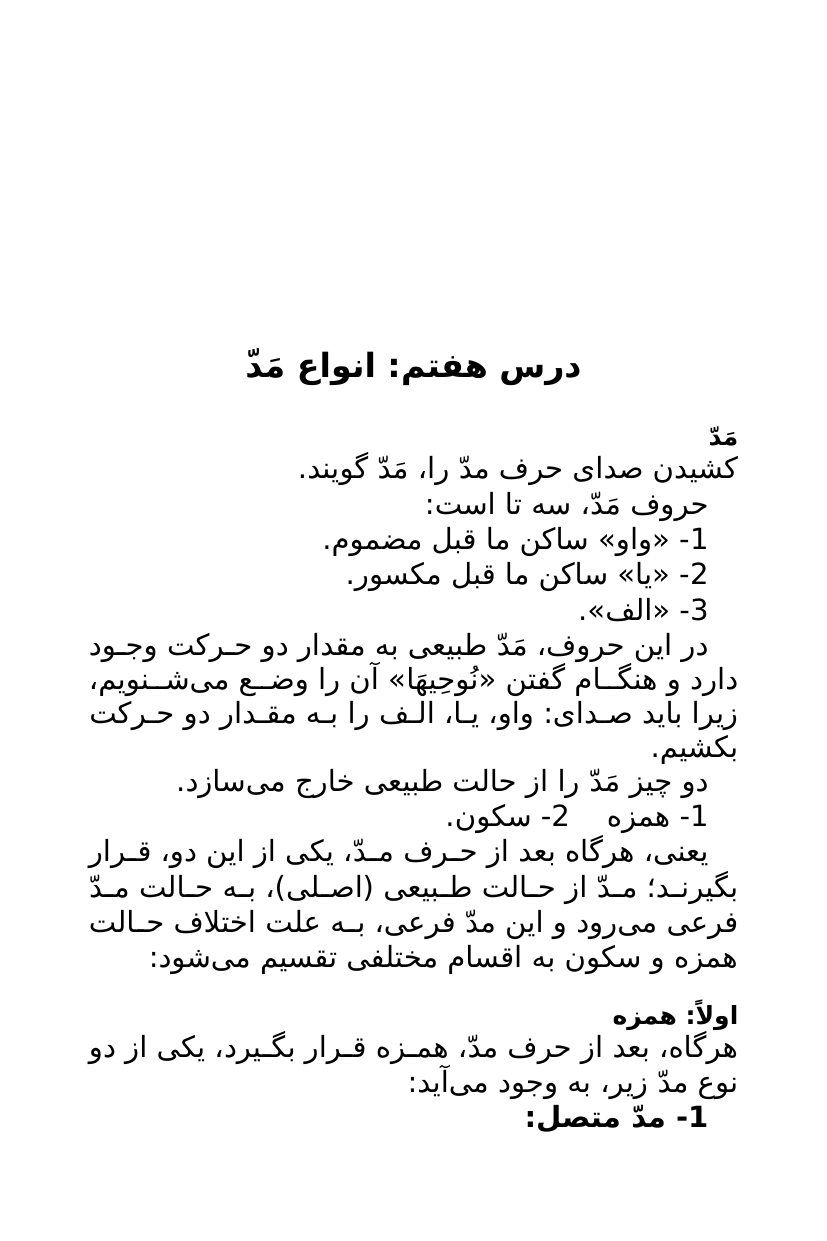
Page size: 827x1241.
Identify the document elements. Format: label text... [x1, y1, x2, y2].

text درس هفتم: انواع مَدّ [89, 346, 738, 385]
text یعنی، هرگاه بعد از حرف مدّ، یکی از این دو، قرار بگیرند؛ مدّ از حالت طبیعی (اصلی)، به حالت مدّ فرعی می‌رود و این مدّ فرعی، به علت اختلاف حالت همزه و سکون به اقسام مختلفی تقسیم می‌شود: [89, 835, 738, 975]
text 3- «الف». [89, 593, 738, 627]
text اولاً: همزه [89, 1001, 738, 1030]
text کشیدن صدای حرف مدّ را، مَدّ گویند. [89, 452, 738, 486]
text 1- همزه 2- سکون. [89, 799, 738, 833]
text دو چیز مَدّ را از حالت طبیعی خارج می‌سازد. [89, 764, 738, 798]
text در این حروف، مَدّ طبیعی به مقدار دو حرکت وجود دارد و هنگام گفتن «نُوحِیهَا» آن را وضع می‌شنویم، زیرا باید صدای: واو، یا، الف را به مقدار دو حرکت بکشیم. [89, 628, 738, 764]
text 1- «واو» ساکن ما قبل مضموم. [89, 522, 738, 556]
text 2- «یا» ساکن ما قبل مکسور. [89, 558, 738, 592]
text هرگاه، بعد از حرف مدّ، همزه قرار بگیرد، یکی از دو نوع مدّ زیر، به وجود می‌آید: [89, 1030, 738, 1099]
text حروف مَدّ، سه تا است: [89, 487, 738, 521]
text مَدّ [89, 423, 738, 452]
text 1- مدّ متصل: [89, 1101, 738, 1135]
